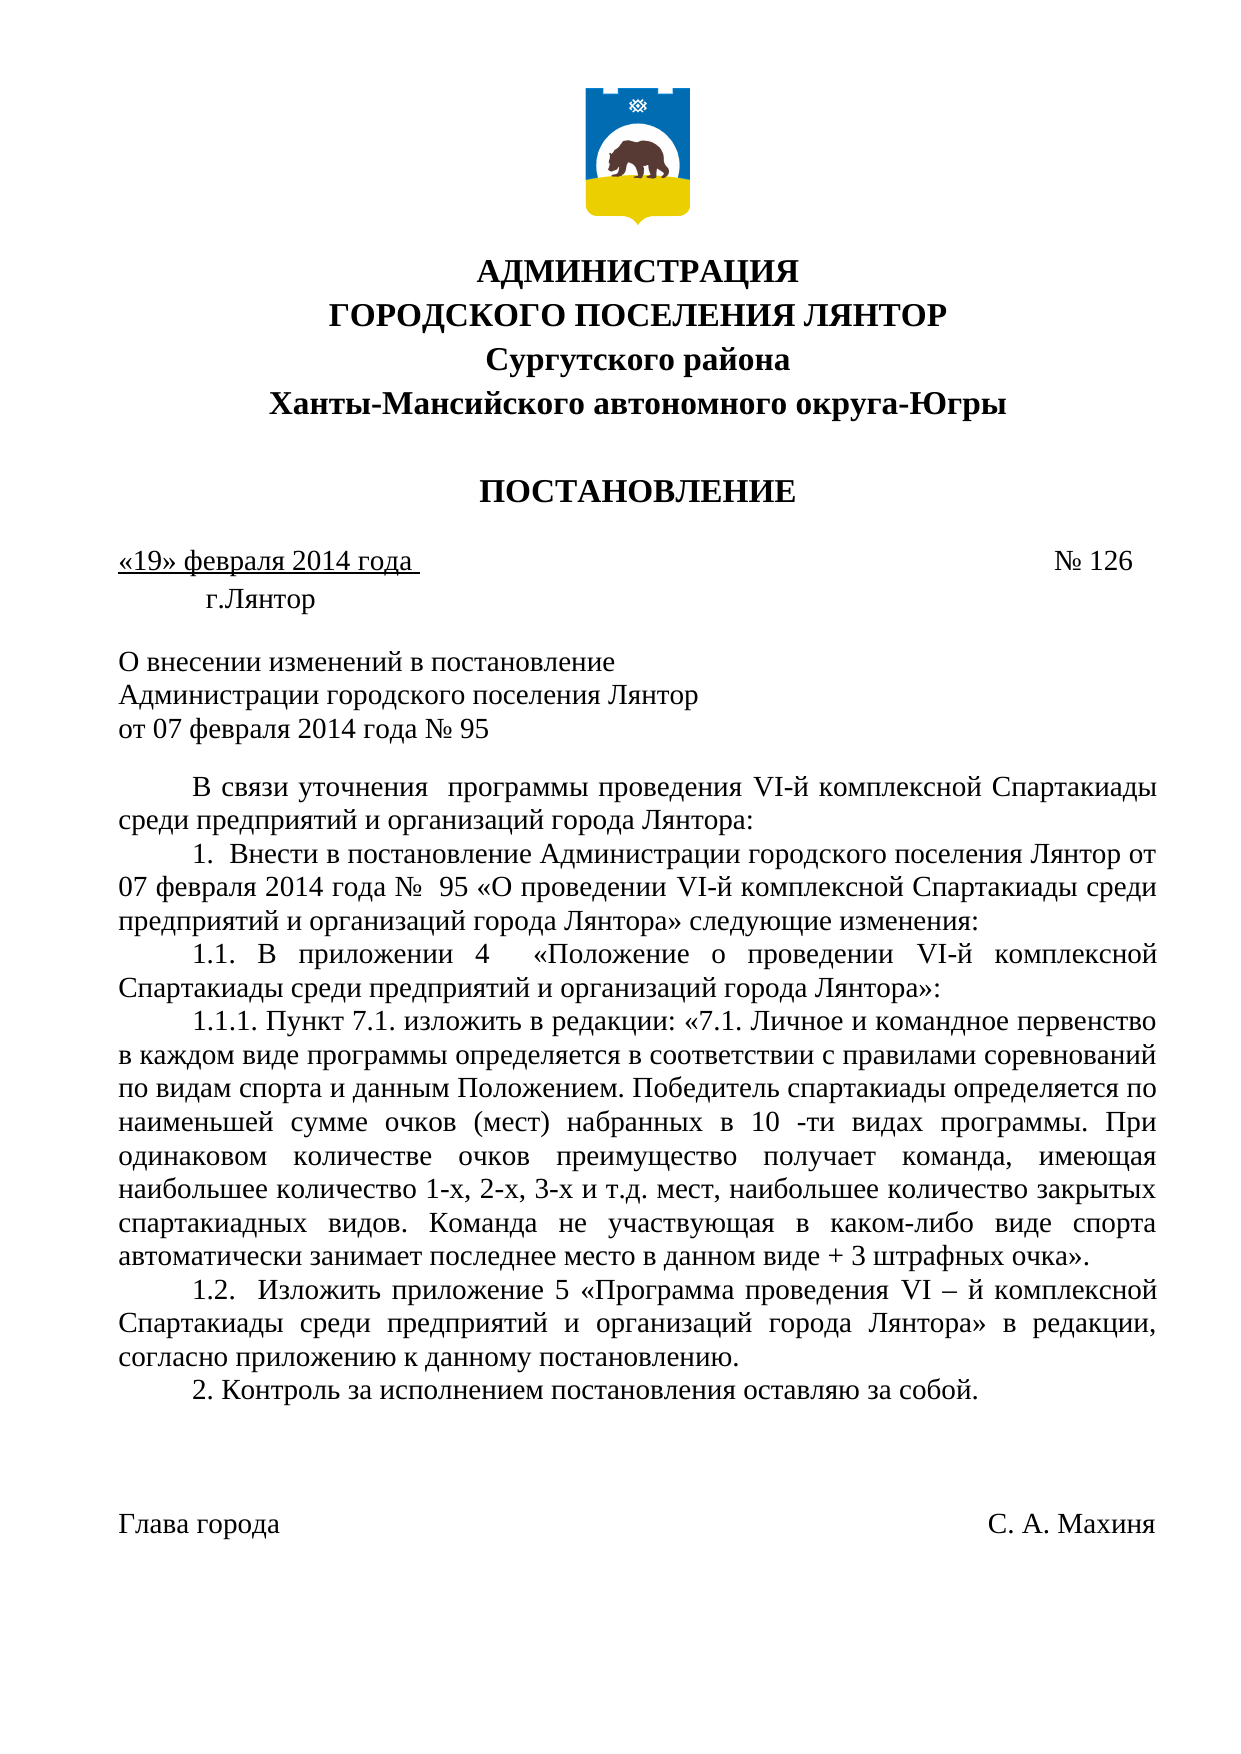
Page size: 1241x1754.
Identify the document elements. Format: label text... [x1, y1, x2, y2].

text г.Лянтор [118, 581, 1157, 615]
text 1.1.1. Пункт 7.1. изложить в редакции: «7.1. Личное и командное первенство в каждом виде программы определяется в соответствии с правилами соревнований по видам спорта и данным Положением. Победитель спартакиады определяется по наименьшей сумме очков (мест) набранных в 10 -ти видах программы. При одинаковом количестве очков преимущество получает команда, имеющая наибольшее количество 1-х, 2-х, 3-х и т.д. мест, наибольшее количество закрытых спартакиадных видов. Команда не участвующая в каком-либо виде спорта автоматически занимает последнее место в данном виде + 3 штрафных очка». [118, 1003, 1157, 1272]
text Глава города С. А. Махиня [118, 1507, 1157, 1540]
text ГОРОДСКОГО ПОСЕЛЕНИЯ ЛЯНТОР [118, 295, 1157, 333]
text Ханты-Мансийского автономного округа-Югры [118, 383, 1157, 421]
text «19» февраля 2014 года № 126 [118, 543, 1157, 576]
text ПОСТАНОВЛЕНИЕ [118, 471, 1157, 509]
text 2. Контроль за исполнением постановления оставляю за собой. [118, 1372, 1157, 1406]
text 1. Внести в постановление Администрации городского поселения Лянтор от 07 февраля 2014 года № 95 «О проведении VI-й комплексной Спартакиады среди предприятий и организаций города Лянтора» следующие изменения: [118, 836, 1157, 936]
text 1.1. В приложении 4 «Положение о проведении VI-й комплексной Спартакиады среди предприятий и организаций города Лянтора»: [118, 936, 1157, 1003]
text от 07 февраля 2014 года № 95 [118, 711, 1157, 744]
text 1.2. Изложить приложение 5 «Программа проведения VI – й комплексной Спартакиады среди предприятий и организаций города Лянтора» в редакции, согласно приложению к данному постановлению. [118, 1272, 1157, 1372]
text Сургутского района [118, 339, 1157, 377]
text В связи уточнения программы проведения VI-й комплексной Спартакиады среди предприятий и организаций города Лянтора: [118, 769, 1157, 836]
text АДМИНИСТРАЦИЯ [118, 251, 1157, 289]
text Администрации городского поселения Лянтор [118, 677, 1157, 711]
text О внесении изменений в постановление [118, 644, 1157, 677]
